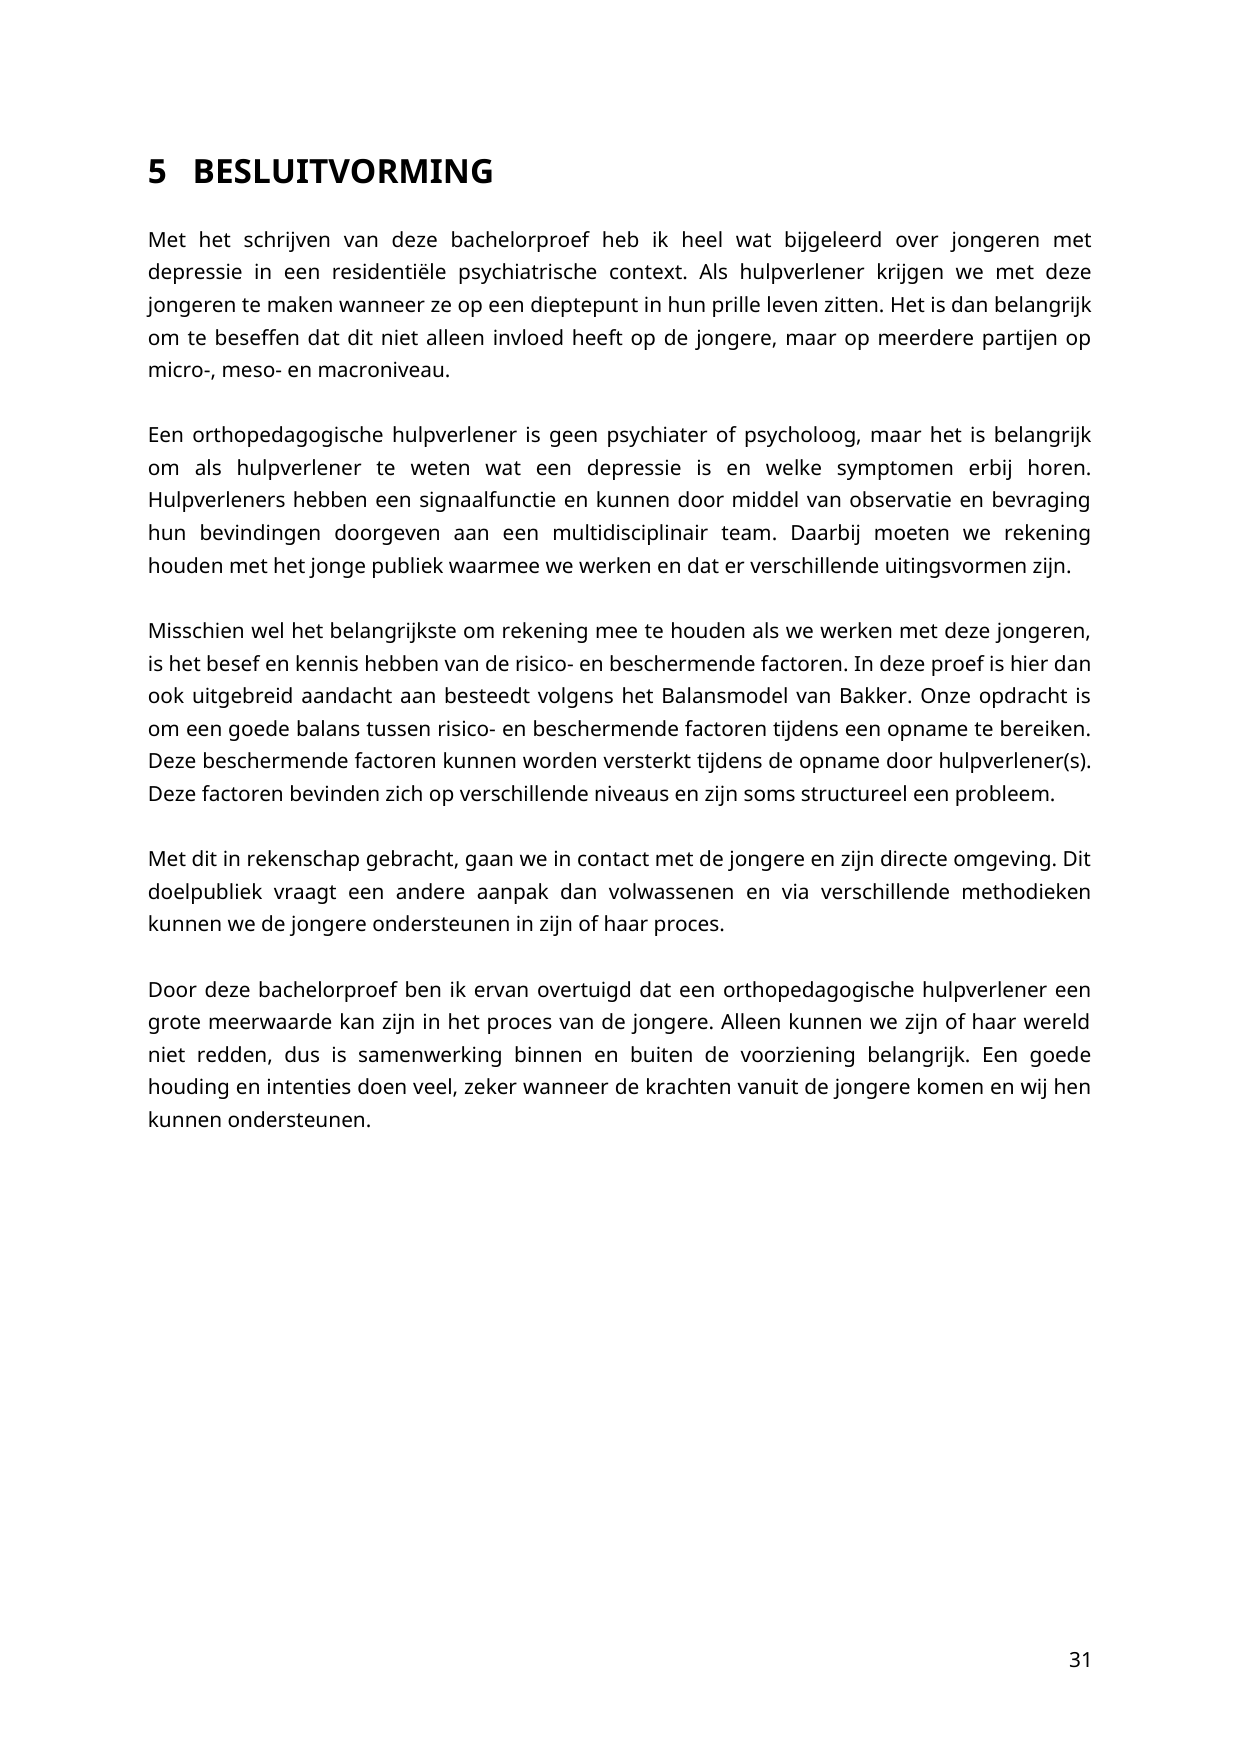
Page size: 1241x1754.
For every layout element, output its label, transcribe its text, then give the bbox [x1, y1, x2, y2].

text Met dit in rekenschap gebracht, gaan we in contact met de jongere en zijn directe omgeving. Dit doelpubliek vraagt een andere aanpak dan volwassenen en via verschillende methodieken kunnen we de jongere ondersteunen in zijn of haar proces. [148, 844, 1093, 938]
subtitle Besluitvorming [148, 148, 1093, 193]
text Door deze bachelorproef ben ik ervan overtuigd dat een orthopedagogische hulpverlener een grote meerwaarde kan zijn in het proces van de jongere. Alleen kunnen we zijn of haar wereld niet redden, dus is samenwerking binnen en buiten de voorziening belangrijk. Een goede houding en intenties doen veel, zeker wanneer de krachten vanuit de jongere komen en wij hen kunnen ondersteunen. [148, 975, 1093, 1133]
text Met het schrijven van deze bachelorproef heb ik heel wat bijgeleerd over jongeren met depressie in een residentiële psychiatrische context. Als hulpverlener krijgen we met deze jongeren te maken wanneer ze op een dieptepunt in hun prille leven zitten. Het is dan belangrijk om te beseffen dat dit niet alleen invloed heeft op de jongere, maar op meerdere partijen op micro-, meso- en macroniveau. [148, 225, 1093, 384]
text Een orthopedagogische hulpverlener is geen psychiater of psycholoog, maar het is belangrijk om als hulpverlener te weten wat een depressie is en welke symptomen erbij horen. Hulpverleners hebben een signaalfunctie en kunnen door middel van observatie en bevraging hun bevindingen doorgeven aan een multidisciplinair team. Daarbij moeten we rekening houden met het jonge publiek waarmee we werken en dat er verschillende uitingsvormen zijn. [148, 420, 1093, 579]
text Misschien wel het belangrijkste om rekening mee te houden als we werken met deze jongeren, is het besef en kennis hebben van de risico- en beschermende factoren. In deze proef is hier dan ook uitgebreid aandacht aan besteedt volgens het Balansmodel van Bakker. Onze opdracht is om een goede balans tussen risico- en beschermende factoren tijdens een opname te bereiken. Deze beschermende factoren kunnen worden versterkt tijdens de opname door hulpverlener(s). Deze factoren bevinden zich op verschillende niveaus en zijn soms structureel een probleem. [148, 616, 1093, 807]
